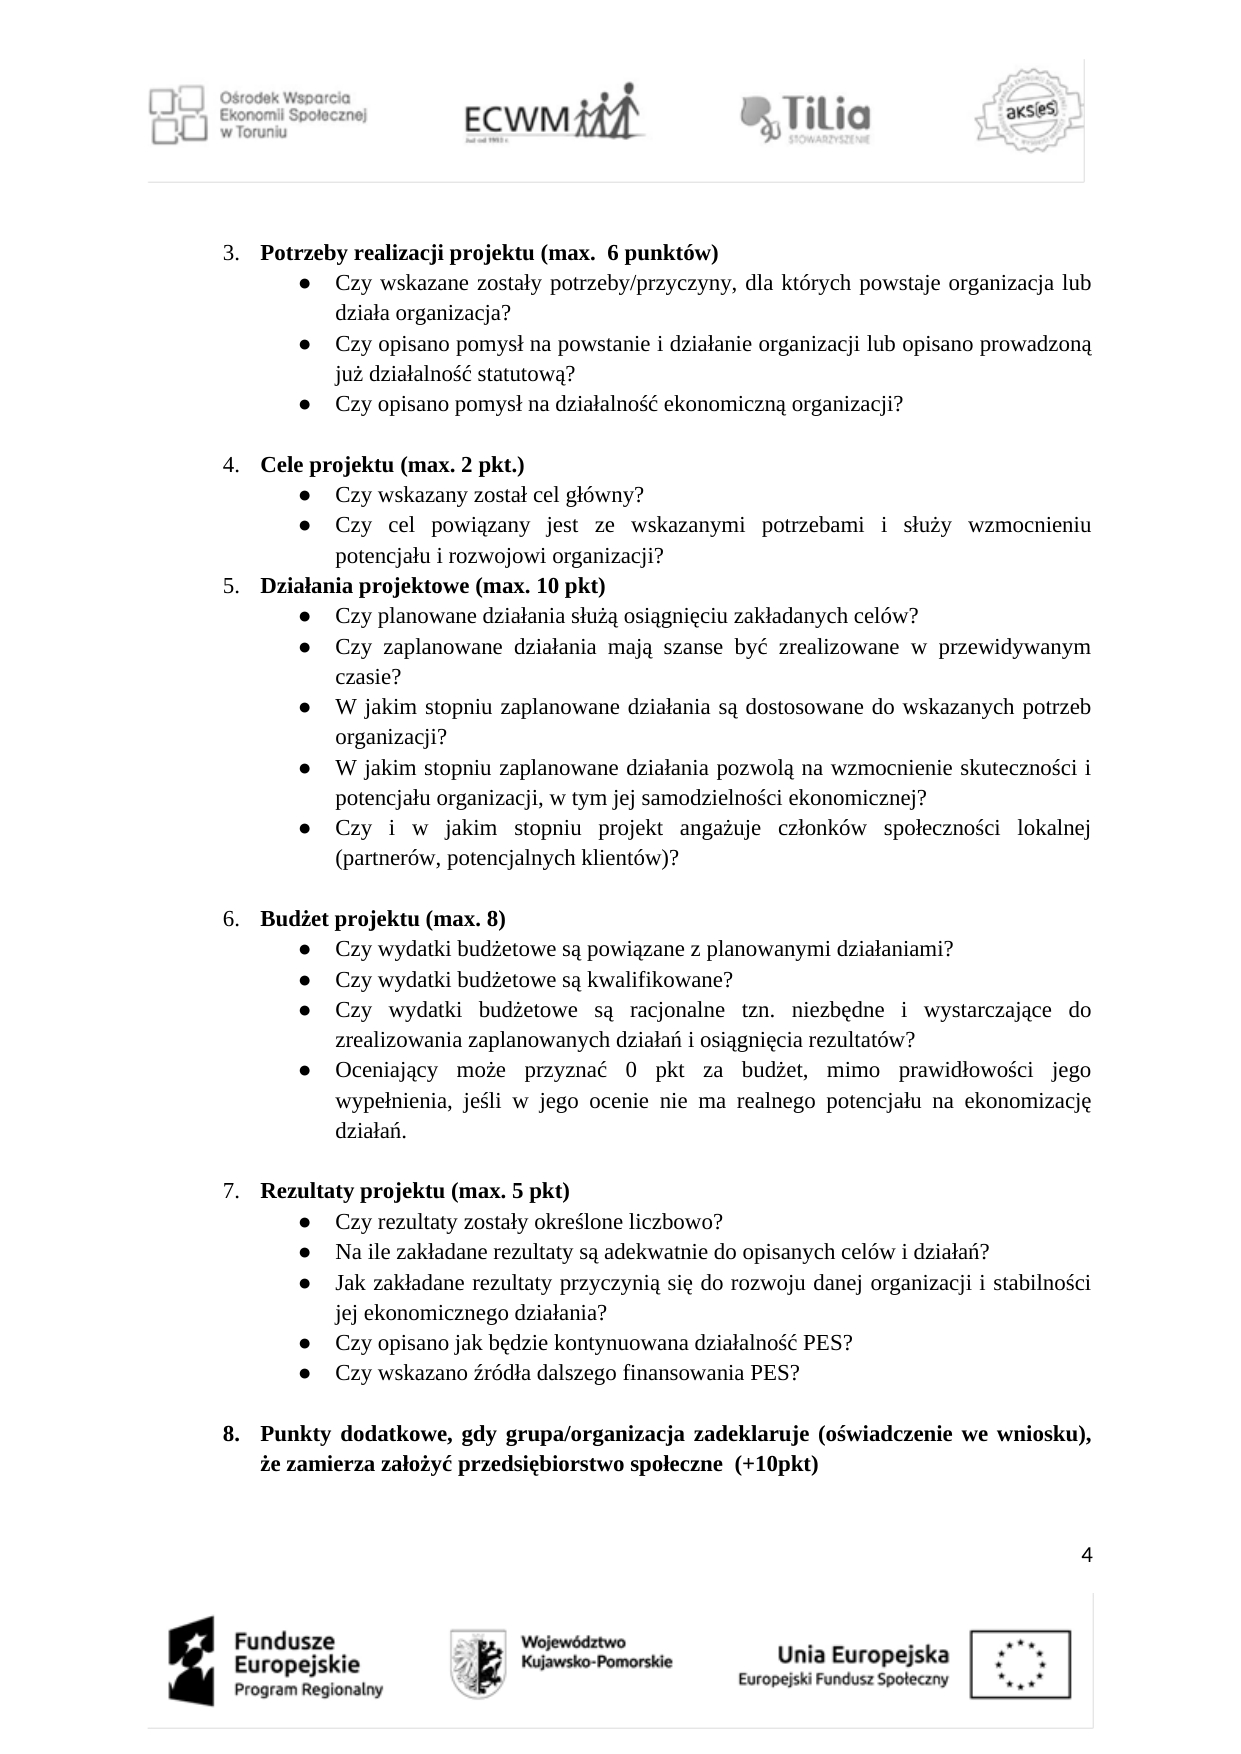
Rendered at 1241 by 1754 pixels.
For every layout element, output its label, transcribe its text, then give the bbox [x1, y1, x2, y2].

list Na ile zakładane rezultaty są adekwatnie do opisanych celów i działań? [298, 1238, 1093, 1264]
list Czy zaplanowane działania mają szanse być zrealizowane w przewidywanym czasie? [298, 633, 1093, 689]
list Czy opisano pomysł na działalność ekonomiczną organizacji? [298, 390, 1093, 417]
picture [147, 1593, 1095, 1730]
list Jak zakładane rezultaty przyczynią się do rozwoju danej organizacji i stabilności jej ekonomicznego działania? [298, 1268, 1093, 1325]
list Czy wskazano źródła dalszego finansowania PES? [298, 1359, 1093, 1386]
list Czy opisano pomysł na powstanie i działanie organizacji lub opisano prowadzoną już działalność statutową? [298, 330, 1093, 386]
list Cele projektu (max. 2 pkt.) [223, 451, 1093, 477]
list Czy wskazany został cel główny? [298, 481, 1093, 507]
list Czy opisano jak będzie kontynuowana działalność PES? [298, 1329, 1093, 1355]
list Czy i w jakim stopniu projekt angażuje członków społeczności lokalnej (partnerów, potencjalnych klientów)? [298, 814, 1093, 871]
list Czy wydatki budżetowe są racjonalne tzn. niezbędne i wystarczające do zrealizowania zaplanowanych działań i osiągnięcia rezultatów? [298, 996, 1093, 1053]
list W jakim stopniu zaplanowane działania są dostosowane do wskazanych potrzeb organizacji? [298, 693, 1093, 750]
list Czy wydatki budżetowe są powiązane z planowanymi działaniami? [298, 935, 1093, 962]
list Punkty dodatkowe, gdy grupa/organizacja zadeklaruje (oświadczenie we wniosku), że zamierza założyć przedsiębiorstwo społeczne (+10pkt) [223, 1420, 1093, 1477]
list Czy wskazane zostały potrzeby/przyczyny, dla których powstaje organizacja lub działa organizacja? [298, 269, 1093, 326]
list Rezultaty projektu (max. 5 pkt) [223, 1177, 1093, 1204]
picture [147, 59, 1085, 184]
list Czy rezultaty zostały określone liczbowo? [298, 1208, 1093, 1234]
list W jakim stopniu zaplanowane działania pozwolą na wzmocnienie skuteczności i potencjału organizacji, w tym jej samodzielności ekonomicznej? [298, 754, 1093, 810]
list Potrzeby realizacji projektu (max. 6 punktów) [223, 239, 1093, 265]
list Działania projektowe (max. 10 pkt) [223, 572, 1093, 598]
list Budżet projektu (max. 8) [223, 905, 1093, 931]
list Oceniający może przyznać 0 pkt za budżet, mimo prawidłowości jego wypełnienia, jeśli w jego ocenie nie ma realnego potencjału na ekonomizację działań. [298, 1056, 1093, 1143]
list Czy planowane działania służą osiągnięciu zakładanych celów? [298, 602, 1093, 629]
list Czy cel powiązany jest ze wskazanymi potrzebami i służy wzmocnieniu potencjału i rozwojowi organizacji? [298, 511, 1093, 568]
list Czy wydatki budżetowe są kwalifikowane? [298, 966, 1093, 992]
